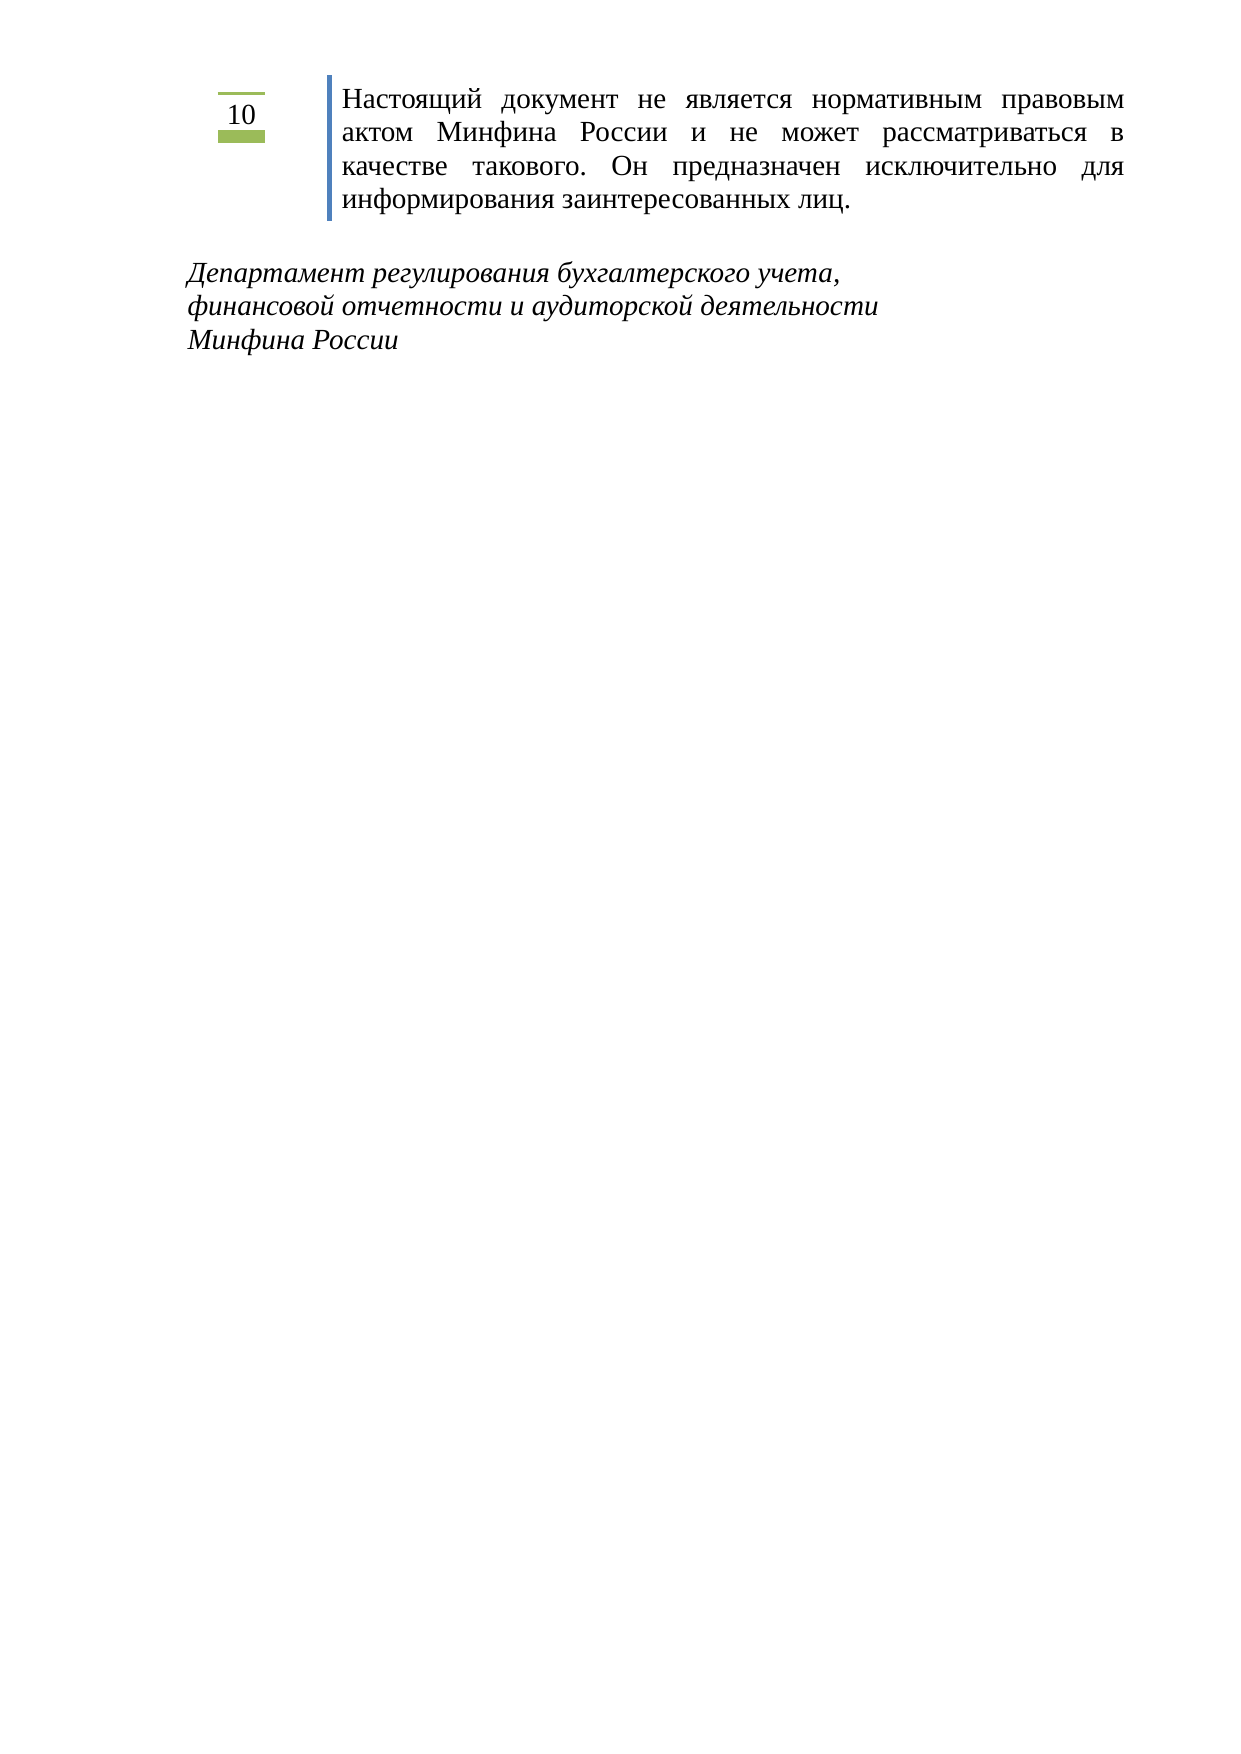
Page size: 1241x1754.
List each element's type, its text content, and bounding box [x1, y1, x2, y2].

text Минфина России [187, 322, 1137, 355]
text финансовой отчетности и аудиторской деятельности [187, 288, 1137, 322]
text Департамент регулирования бухгалтерского учета, [187, 255, 1137, 288]
